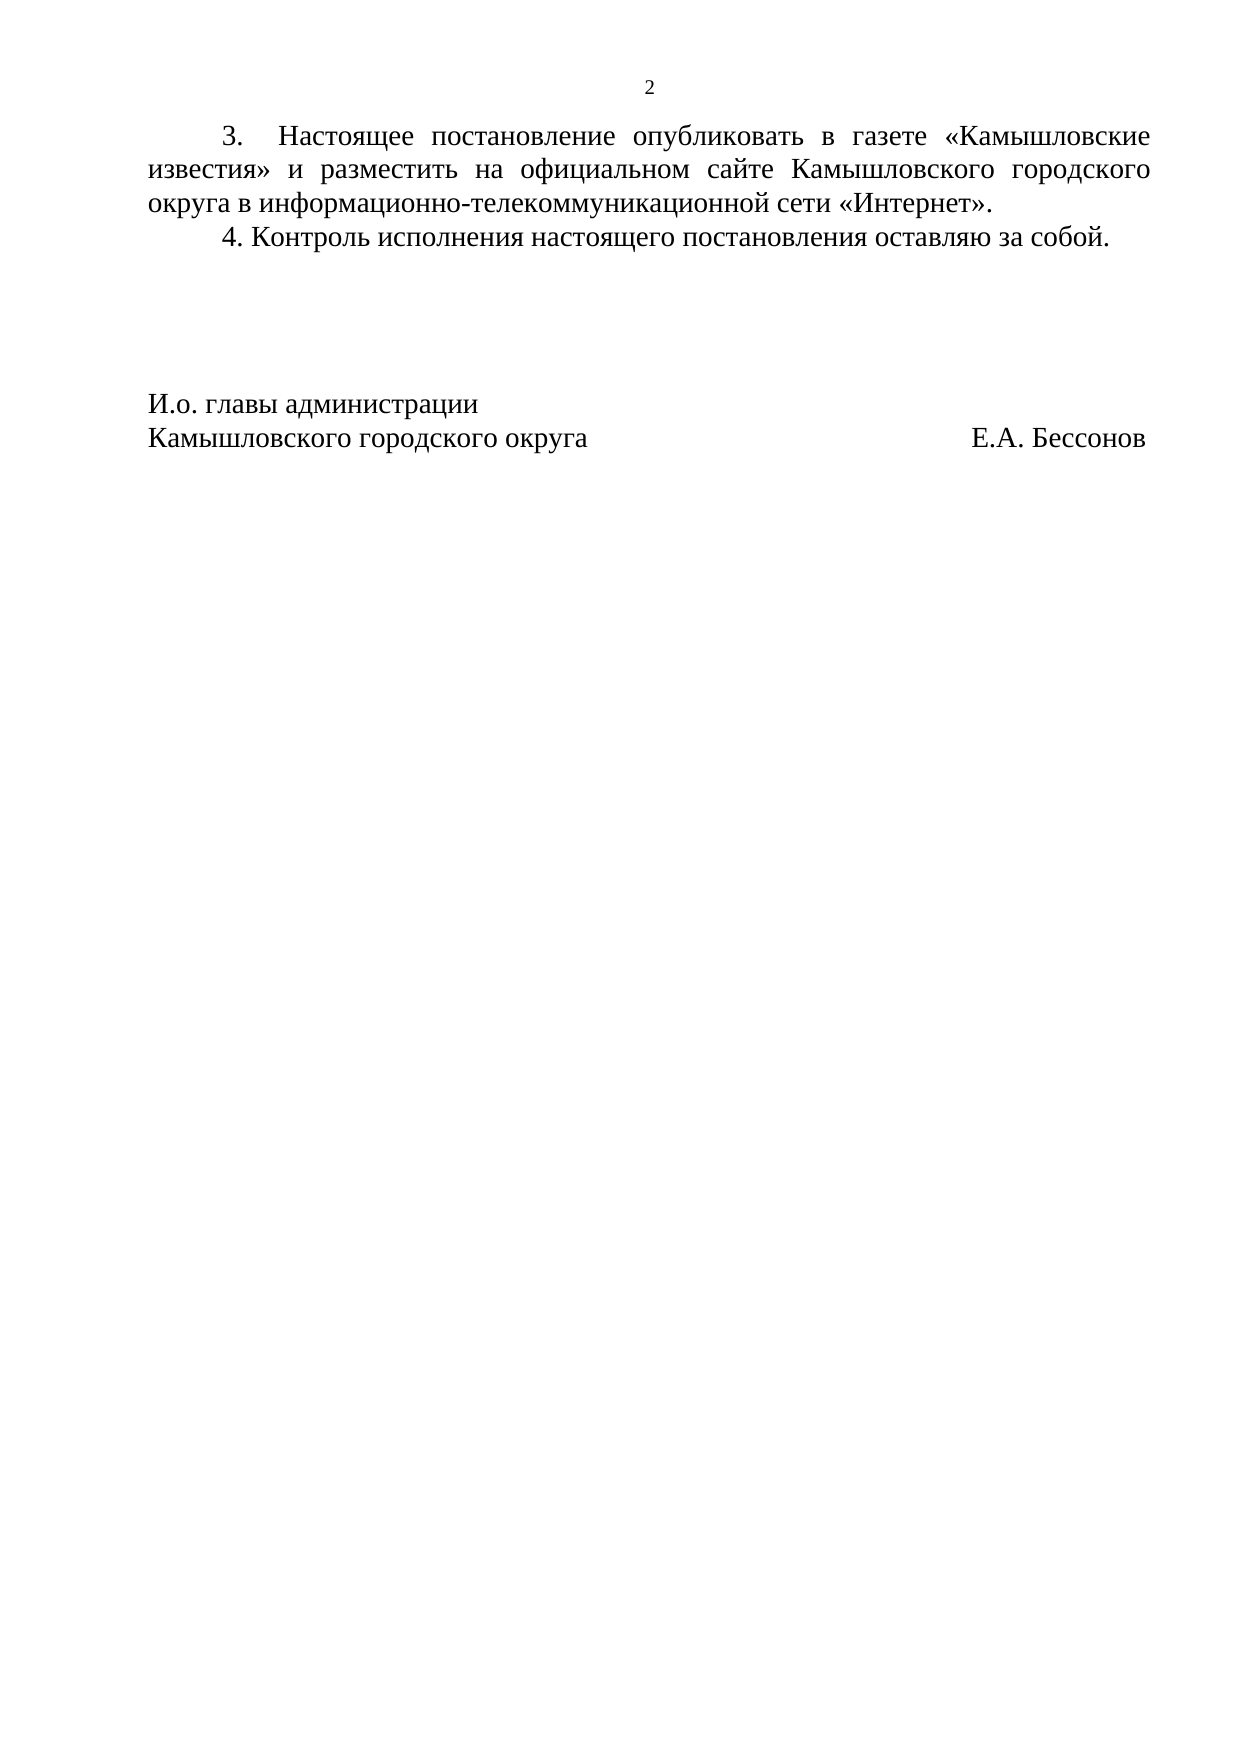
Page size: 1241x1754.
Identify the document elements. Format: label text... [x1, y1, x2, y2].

text 4. Контроль исполнения настоящего постановления оставляю за собой. [148, 219, 1152, 252]
text 3. Настоящее постановление опубликовать в газете «Камышловские известия» и разместить на официальном сайте Камышловского городского округа в информационно-телекоммуникационной сети «Интернет». [148, 118, 1152, 219]
text И.о. главы администрации [148, 386, 1152, 420]
text Камышловского городского округа Е.А. Бессонов [148, 420, 1152, 453]
